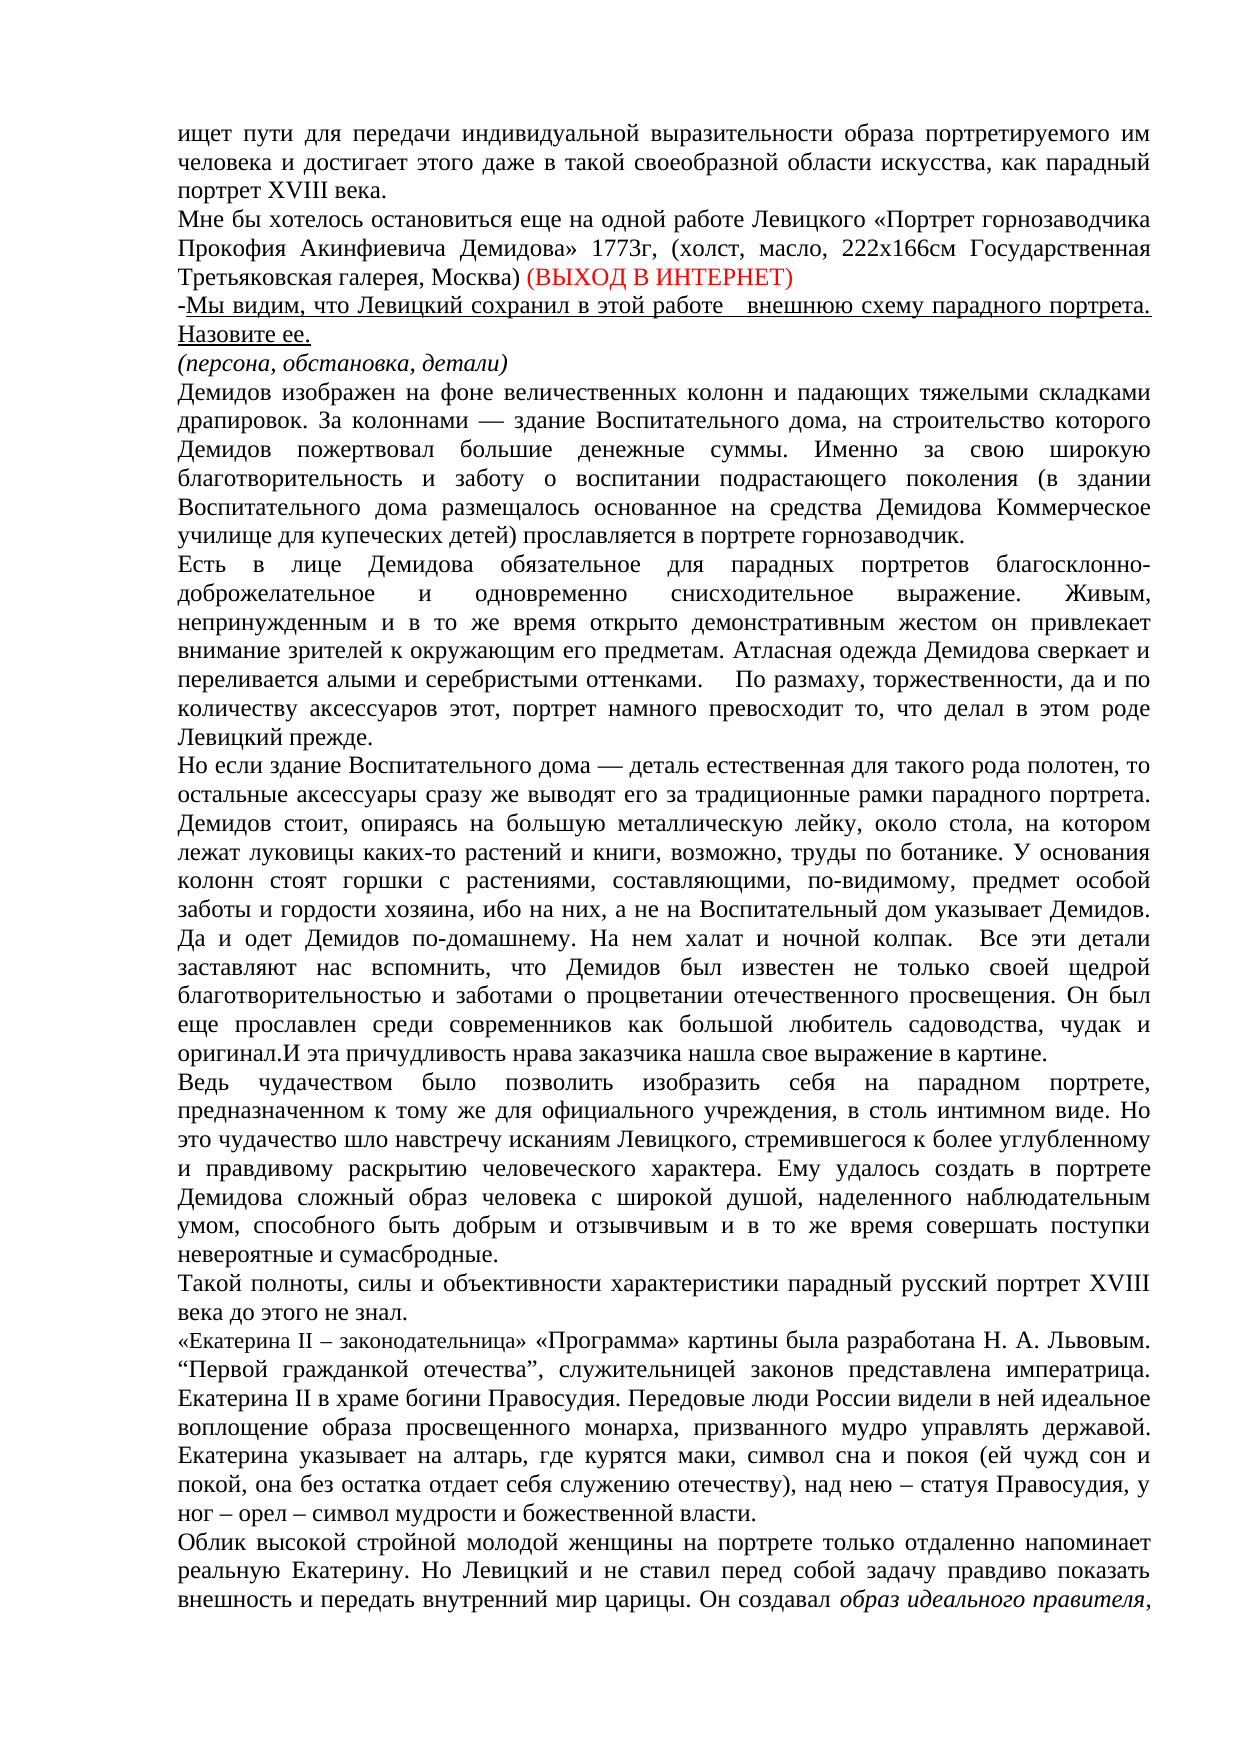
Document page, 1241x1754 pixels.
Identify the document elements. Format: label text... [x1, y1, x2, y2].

text (персона, обстановка, детали) [177, 348, 1152, 377]
text Такой полноты, силы и объективности характеристики парадный русский портрет XVIII века до этого не знал. [177, 1268, 1152, 1326]
text Есть в лице Демидова обязательное для парадных портретов благосклонно-доброжелательное и одновременно снисходительное выражение. Живым, непринужденным и в то же время открыто демонстративным жестом он привлекает внимание зрителей к окружающим его предметам. Атласная одежда Демидова сверкает и переливается алыми и серебристыми оттенками. По размаху, торжественности, да и по количеству аксессуаров этот, портрет намного превосходит то, что делал в этом роде Левицкий прежде. [177, 549, 1152, 751]
text Демидов изображен на фоне величественных колонн и падающих тяжелыми складками драпировок. За колоннами — здание Воспитательного дома, на строительство которого Демидов пожертвовал большие денежные суммы. Именно за свою широкую благотворительность и заботу о воспитании подрастающего поколения (в здании Воспитательного дома размещалось основанное на средства Демидова Коммерческое училище для купеческих детей) прославляется в портрете горнозаводчик. [177, 377, 1152, 549]
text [177, 1527, 1152, 1613]
text Мне бы хотелось остановиться еще на одной работе Левицкого «Портрет горнозаводчика Прокофия Акинфиевича Демидова» 1773г, (холст, масло, 222х166см Государственная Третьяковская галерея, Москва) (ВЫХОД В ИНТЕРНЕТ) [177, 204, 1152, 291]
text «Екатерина II – законодательница» «Программа» картины была разработана Н. А. Львовым. “Первой гражданкой отечества”, служительницей законов представлена императрица. Екатерина II в храме богини Правосудия. Передовые люди России видели в ней идеальное воплощение образа просвещенного монарха, призванного мудро управлять державой. Екатерина указывает на алтарь, где курятся маки, символ сна и покоя (ей чужд сон и покой, она без остатка отдает себя служению отечеству), над нею – статуя Правосудия, у ног – орел – символ мудрости и божественной власти. [177, 1326, 1152, 1527]
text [177, 118, 1152, 204]
text Ведь чудачеством было позволить изобразить себя на парадном портрете, предназначенном к тому же для официального учреждения, в столь интимном виде. Но это чудачество шло навстречу исканиям Левицкого, стремившегося к более углубленному и правдивому раскрытию человеческого характера. Ему удалось создать в портрете Демидова сложный образ человека с широкой душой, наделенного наблюдательным умом, способного быть добрым и отзывчивым и в то же время совершать поступки невероятные и сумасбродные. [177, 1067, 1152, 1268]
text Но если здание Воспитательного дома — деталь естественная для такого рода полотен, то остальные аксессуары сразу же выводят его за традиционные рамки парадного портрета. Демидов стоит, опираясь на большую металлическую лейку, около стола, на котором лежат луковицы каких-то растений и книги, возможно, труды по ботанике. У основания колонн стоят горшки с растениями, составляющими, по-видимому, предмет особой заботы и гордости хозяина, ибо на них, а не на Воспитательный дом указывает Демидов. Да и одет Демидов по-домашнему. На нем халат и ночной колпак. Все эти детали заставляют нас вспомнить, что Демидов был известен не только своей щедрой благотворительностью и заботами о процветании отечественного просвещения. Он был еще прославлен среди современников как большой любитель садоводства, чудак и оригинал.И эта причудливость нрава заказчика нашла свое выражение в картине. [177, 751, 1152, 1067]
text -Мы видим, что Левицкий сохранил в этой работе внешнюю схему парадного портрета. Назовите ее. [177, 291, 1152, 348]
